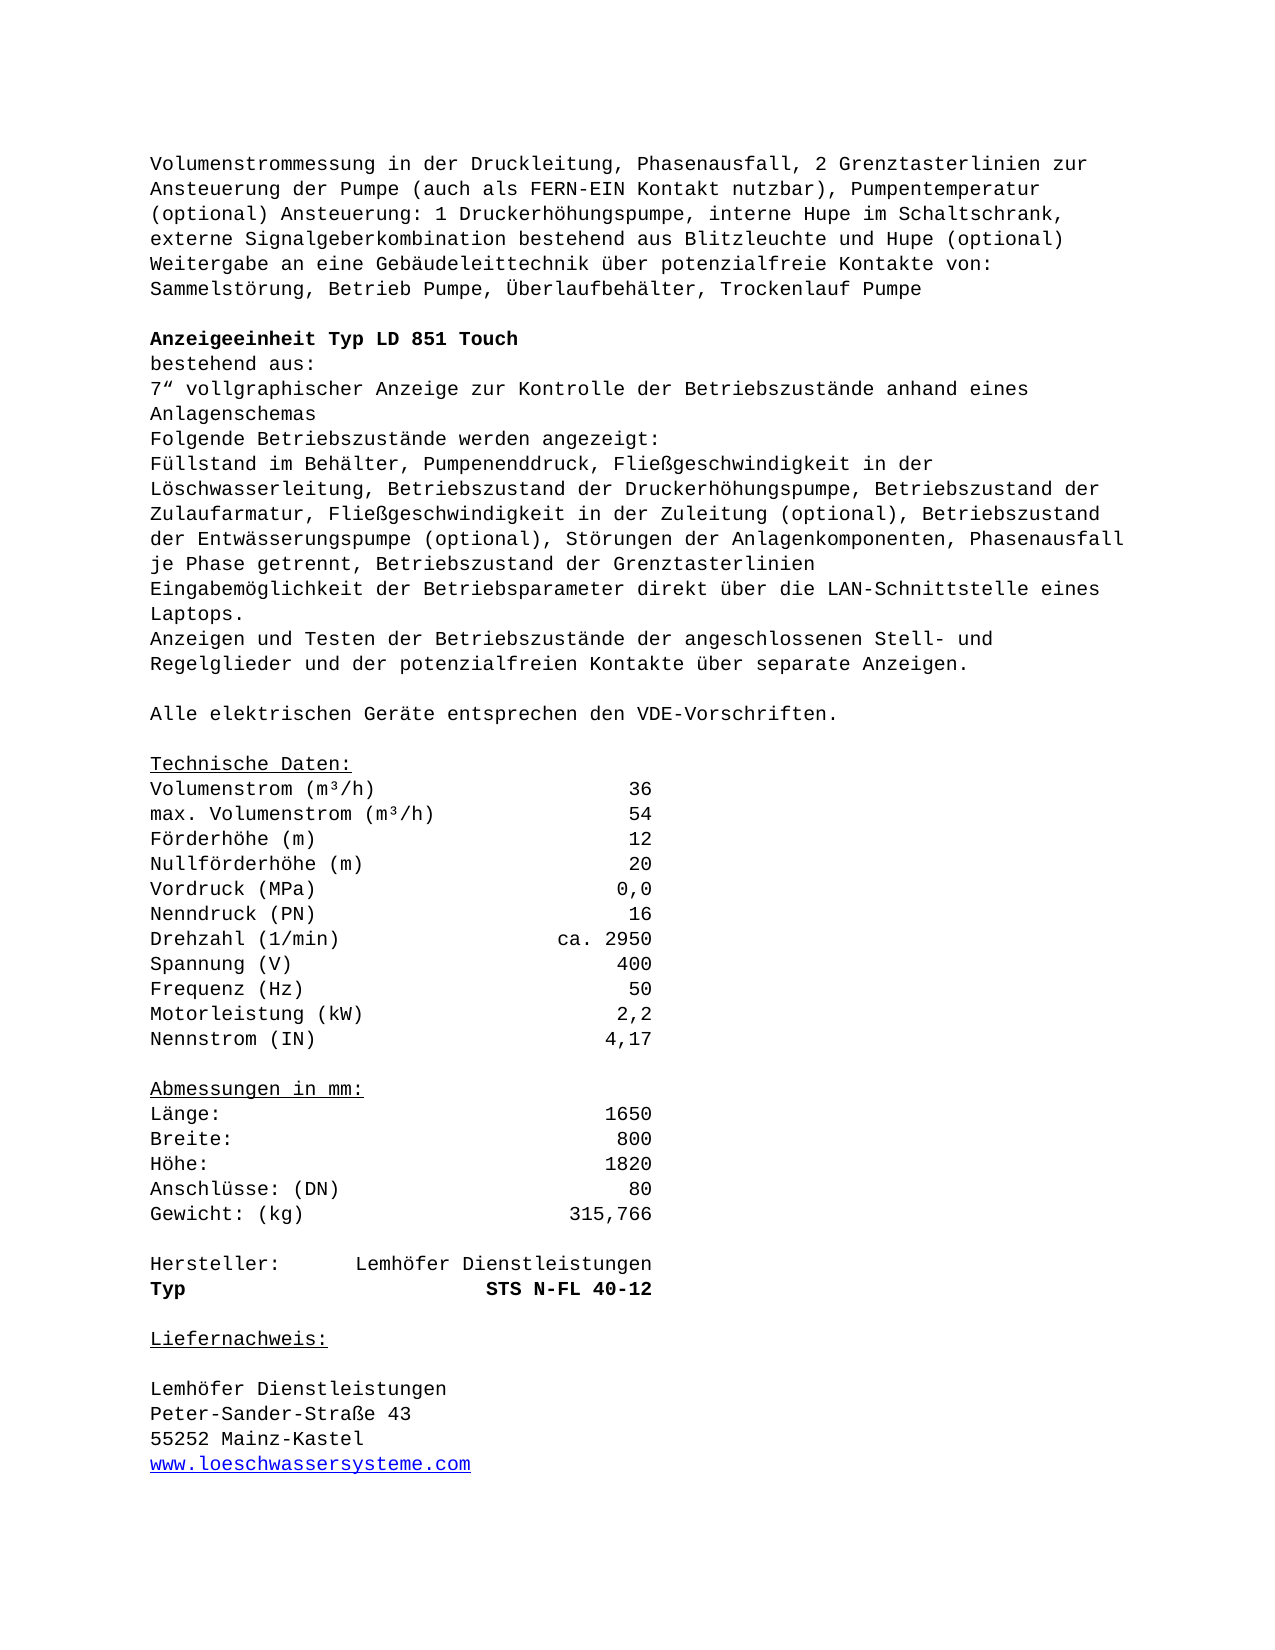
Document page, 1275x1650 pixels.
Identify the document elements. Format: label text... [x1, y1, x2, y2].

text Förderhöhe (m) 12 [150, 825, 1125, 850]
text Nenndruck (PN) 16 [150, 900, 1125, 925]
text Technische Daten: [150, 750, 1125, 775]
text Eingabemöglichkeit der Betriebsparameter direkt über die LAN-Schnittstelle eines Laptops. [150, 575, 1125, 625]
text Volumenstrommessung in der Druckleitung, Phasenausfall, 2 Grenztasterlinien zur Ansteuerung der Pumpe (auch als FERN-EIN Kontakt nutzbar), Pumpentemperatur (optional) Ansteuerung: 1 Druckerhöhungspumpe, interne Hupe im Schaltschrank, externe Signalgeberkombination bestehend aus Blitzleuchte und Hupe (optional) [150, 150, 1125, 250]
text Liefernachweis: [150, 1325, 1125, 1350]
text Peter-Sander-Straße 43 [150, 1400, 1125, 1425]
text Füllstand im Behälter, Pumpenenddruck, Fließgeschwindigkeit in der Löschwasserleitung, Betriebszustand der Druckerhöhungspumpe, Betriebszustand der Zulaufarmatur, Fließgeschwindigkeit in der Zuleitung (optional), Betriebszustand der Entwässerungspumpe (optional), Störungen der Anlagenkomponenten, Phasenausfall je Phase getrennt, Betriebszustand der Grenztasterlinien [150, 450, 1125, 575]
text Frequenz (Hz) 50 [150, 975, 1125, 1000]
text max. Volumenstrom (m³/h) 54 [150, 800, 1125, 825]
text Lemhöfer Dienstleistungen [150, 1375, 1125, 1400]
text Nullförderhöhe (m) 20 [150, 850, 1125, 875]
text www.loeschwassersysteme.com [150, 1450, 1125, 1475]
text Breite: 800 [150, 1125, 1125, 1150]
text Länge: 1650 [150, 1100, 1125, 1125]
text Anzeigeeinheit Typ LD 851 Touch [150, 325, 1125, 350]
text bestehend aus: [150, 350, 1125, 375]
text Motorleistung (kW) 2,2 [150, 1000, 1125, 1025]
text Drehzahl (1/min) ca. 2950 [150, 925, 1125, 950]
text Nennstrom (IN) 4,17 [150, 1025, 1125, 1050]
text Höhe: 1820 [150, 1150, 1125, 1175]
text Vordruck (MPa) 0,0 [150, 875, 1125, 900]
text Anschlüsse: (DN) 80 [150, 1175, 1125, 1200]
text Abmessungen in mm: [150, 1075, 1125, 1100]
text Folgende Betriebszustände werden angezeigt: [150, 425, 1125, 450]
text Spannung (V) 400 [150, 950, 1125, 975]
text Anzeigen und Testen der Betriebszustände der angeschlossenen Stell- und Regelglieder und der potenzialfreien Kontakte über separate Anzeigen. [150, 625, 1125, 675]
text Alle elektrischen Geräte entsprechen den VDE-Vorschriften. [150, 700, 1125, 725]
text Weitergabe an eine Gebäudeleittechnik über potenzialfreie Kontakte von: Sammelstörung, Betrieb Pumpe, Überlaufbehälter, Trockenlauf Pumpe [150, 250, 1125, 300]
text Hersteller: Lemhöfer Dienstleistungen [150, 1250, 1125, 1275]
text 55252 Mainz-Kastel [150, 1425, 1125, 1450]
text Volumenstrom (m³/h) 36 [150, 775, 1125, 800]
text Typ STS N-FL 40-12 [150, 1275, 1125, 1300]
text 7“ vollgraphischer Anzeige zur Kontrolle der Betriebszustände anhand eines Anlagenschemas [150, 375, 1125, 425]
text Gewicht: (kg) 315,766 [150, 1200, 1125, 1225]
